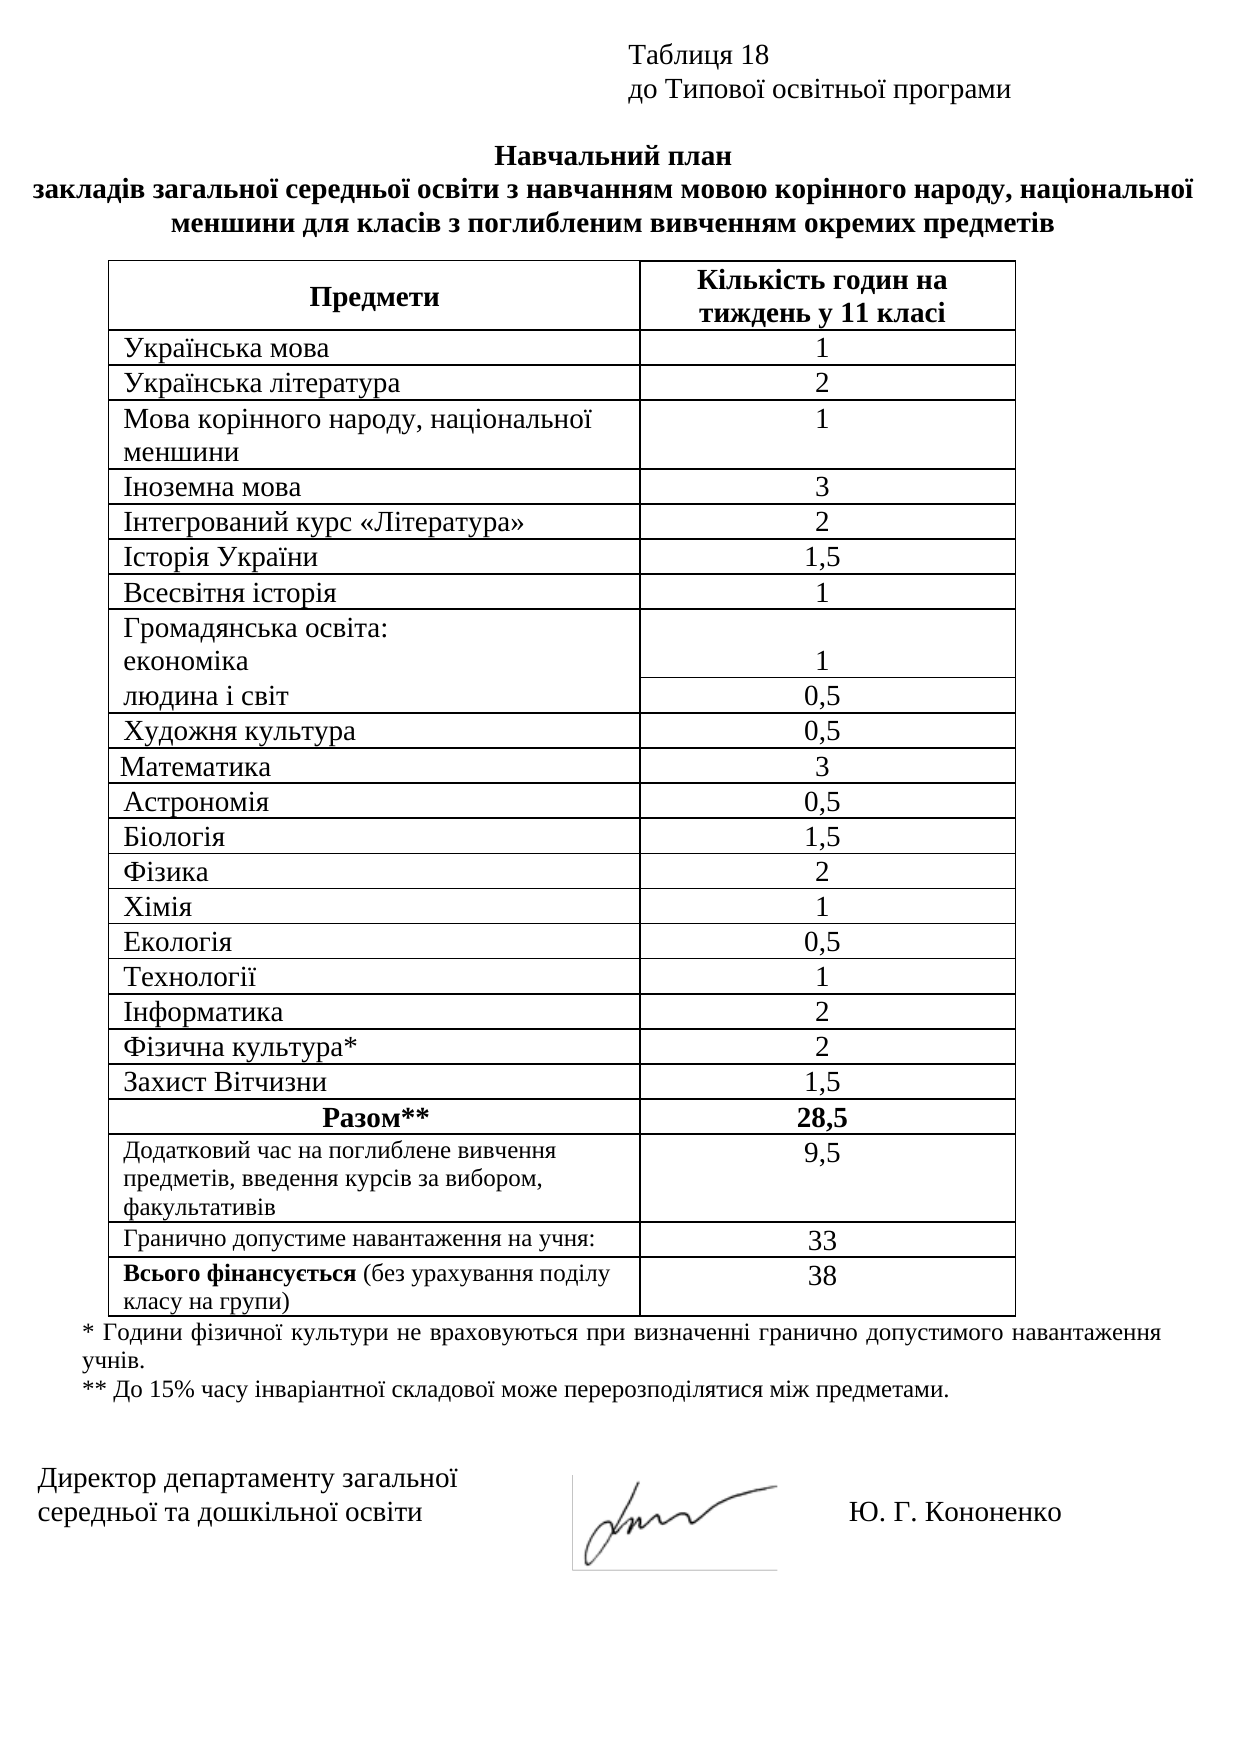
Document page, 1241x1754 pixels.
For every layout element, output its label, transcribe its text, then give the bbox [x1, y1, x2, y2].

table_cell 1 [641, 401, 1015, 468]
table_cell Всесвітня історія [109, 575, 639, 608]
text середньої та дошкільної освіти Ю. Г. Кононенко [778, 1494, 1203, 1528]
table_cell Математика [109, 749, 639, 782]
table_cell 1 [641, 610, 1015, 677]
text ** До 15% часу інваріантної складової може перерозподілятися між предметами. [82, 1374, 1162, 1403]
table_cell 2 [641, 854, 1015, 887]
table_cell Іноземна мова [109, 470, 639, 503]
table_cell 1 [641, 889, 1015, 923]
table_cell Разом** [109, 1100, 639, 1133]
table_cell Історія України [109, 540, 639, 573]
table_cell 2 [641, 1030, 1015, 1063]
table_cell Астрономія [109, 784, 639, 817]
picture [571, 1475, 778, 1572]
table_cell Всього фінансується (без урахування поділу класу на групи) [109, 1258, 639, 1315]
text закладів загальної середньої освіти з навчанням мовою корінного народу, національної меншини для класів з поглибленим вивченням окремих предметів [8, 172, 1218, 239]
table_cell Мова корінного народу, національної меншини [109, 401, 639, 468]
table_cell Екологія [109, 924, 639, 958]
table_cell 1 [641, 575, 1015, 608]
table_cell Інформатика [109, 995, 639, 1028]
table_cell Захист Вітчизни [109, 1065, 639, 1098]
table_cell 2 [641, 995, 1015, 1028]
table_cell Хімія [109, 889, 639, 923]
text середньої та дошкільної освіти Ю. Г. Кононенко [37, 1494, 571, 1528]
table_cell Громадянська освіта: економіка [109, 610, 639, 677]
table_cell Технології [109, 959, 639, 993]
table_cell 1,5 [641, 819, 1015, 852]
table_cell 0,5 [641, 714, 1015, 747]
text * Години фізичної культури не враховуються при визначенні гранично допустимого навантаження учнів. [82, 1317, 1162, 1374]
table_cell 3 [641, 749, 1015, 782]
table_header Кількість годин на тиждень у 11 класі [641, 262, 1015, 329]
table_cell Гранично допустиме навантаження на учня: [109, 1223, 639, 1256]
table_cell Художня культура [109, 714, 639, 747]
table_cell 0,5 [641, 924, 1015, 958]
text до Типової освітньої програми [628, 71, 1203, 104]
table_cell Додатковий час на поглиблене вивчення предметів, введення курсів за вибором, факультативів [109, 1135, 639, 1221]
table_cell Фізика [109, 854, 639, 887]
table_header Предмети [109, 261, 639, 329]
table_cell Фізична культура* [109, 1030, 639, 1063]
table_cell 1,5 [641, 540, 1015, 573]
text Директор департаменту загальної [37, 1461, 1203, 1494]
text Навчальний план [8, 138, 1218, 172]
table_cell Українська література [109, 366, 639, 399]
table_cell 2 [641, 366, 1015, 399]
table_cell 28,5 [641, 1100, 1015, 1133]
table_cell 2 [641, 505, 1015, 538]
table_cell 1 [641, 331, 1015, 364]
table_cell 33 [641, 1223, 1015, 1256]
table_cell 9,5 [641, 1135, 1015, 1221]
table_cell людина і світ [109, 677, 639, 712]
text Таблиця 18 [628, 37, 1203, 71]
table_cell Біологія [109, 819, 639, 852]
table_cell 0,5 [641, 784, 1015, 817]
table_cell 1,5 [641, 1065, 1015, 1098]
table_cell 3 [641, 470, 1015, 503]
table_cell 38 [641, 1258, 1015, 1315]
table_cell Інтегрований курс «Література» [109, 505, 639, 538]
table_cell 0,5 [641, 678, 1015, 712]
table_cell Українська мова [109, 331, 639, 364]
table_cell 1 [641, 959, 1015, 993]
